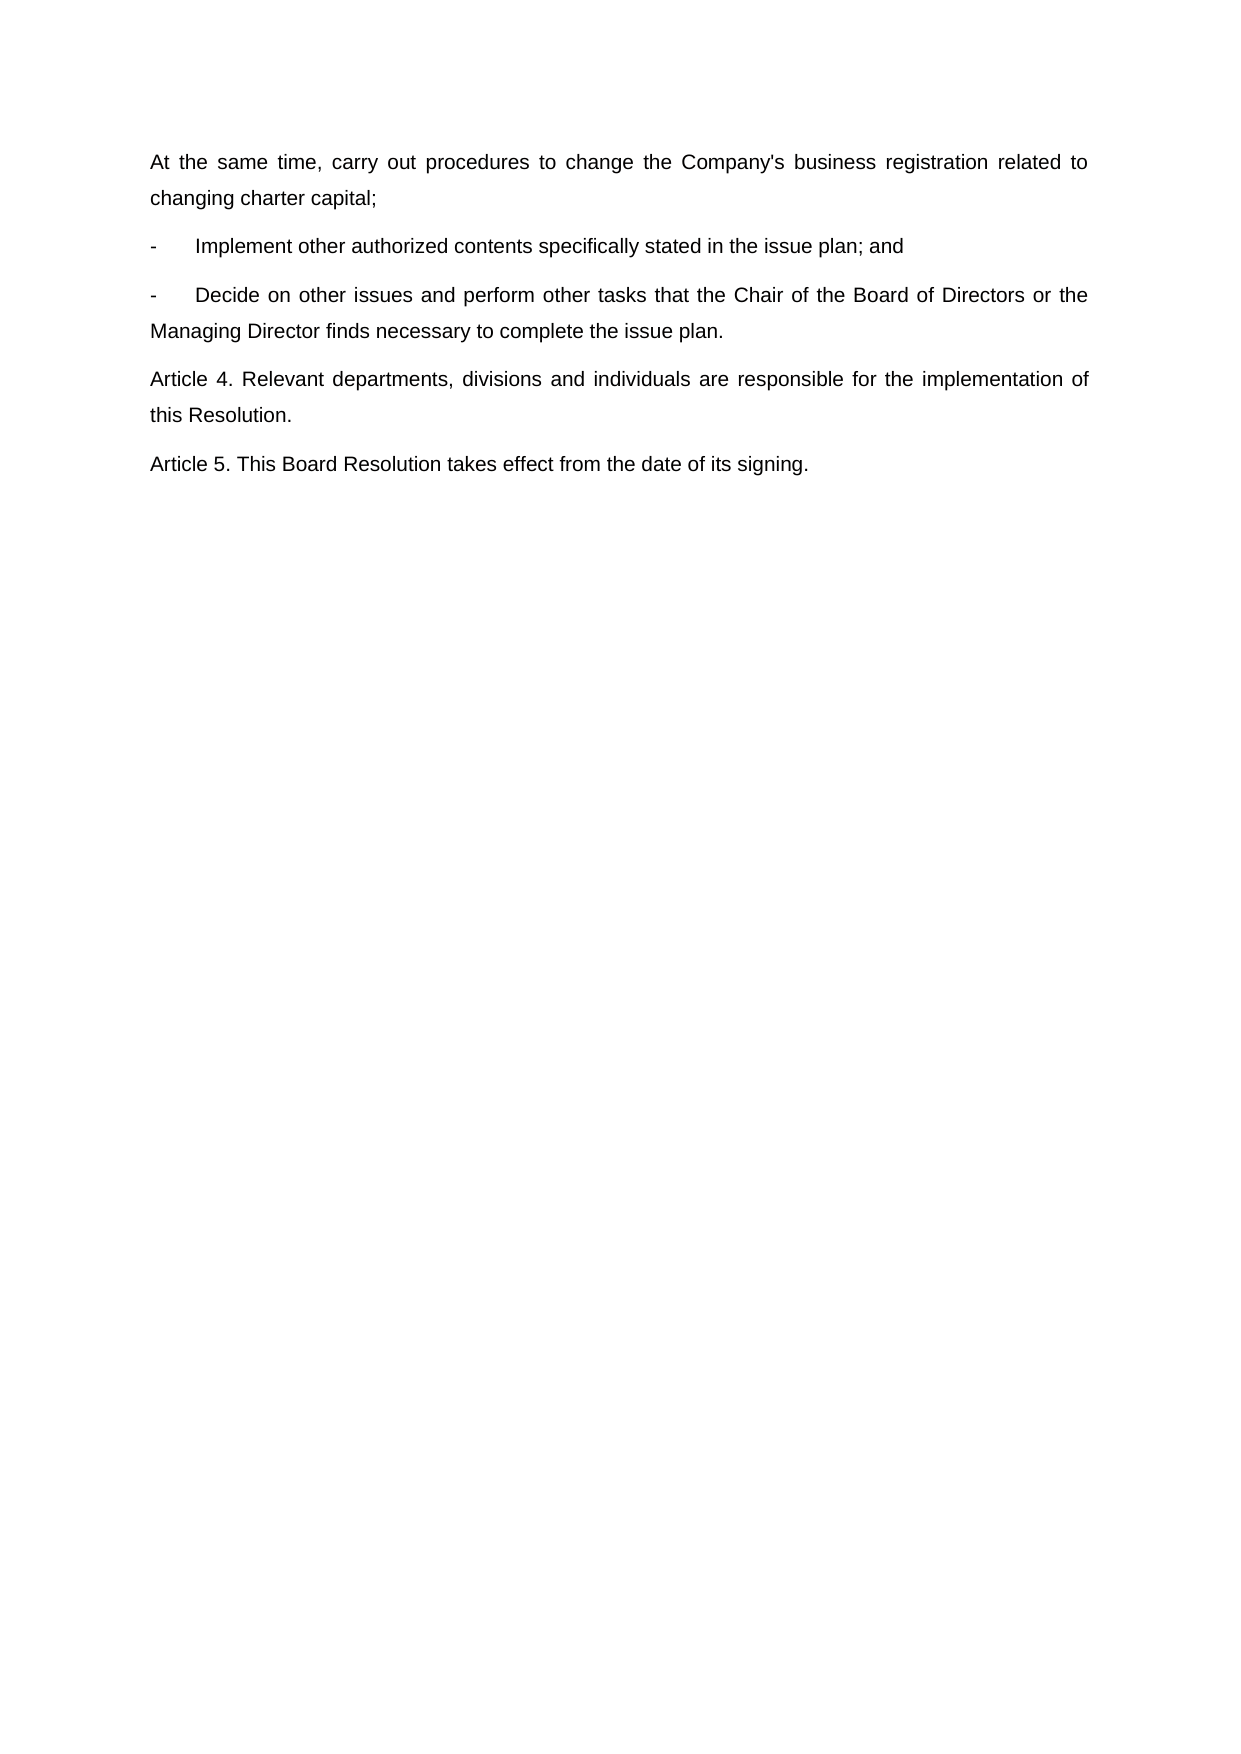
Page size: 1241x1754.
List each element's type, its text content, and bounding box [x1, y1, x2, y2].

text Article 4. Relevant departments, divisions and individuals are responsible for the implementation of this Resolution. [150, 367, 1090, 427]
list Decide on other issues and perform other tasks that the Chair of the Board of Directors or the Managing Director finds necessary to complete the issue plan. [150, 283, 1090, 343]
list Implement other authorized contents specifically stated in the issue plan; and [150, 234, 1090, 258]
text ‎‎Article 5. This Board Resolution takes effect from the date of its signing. [150, 452, 1090, 476]
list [150, 150, 1090, 210]
